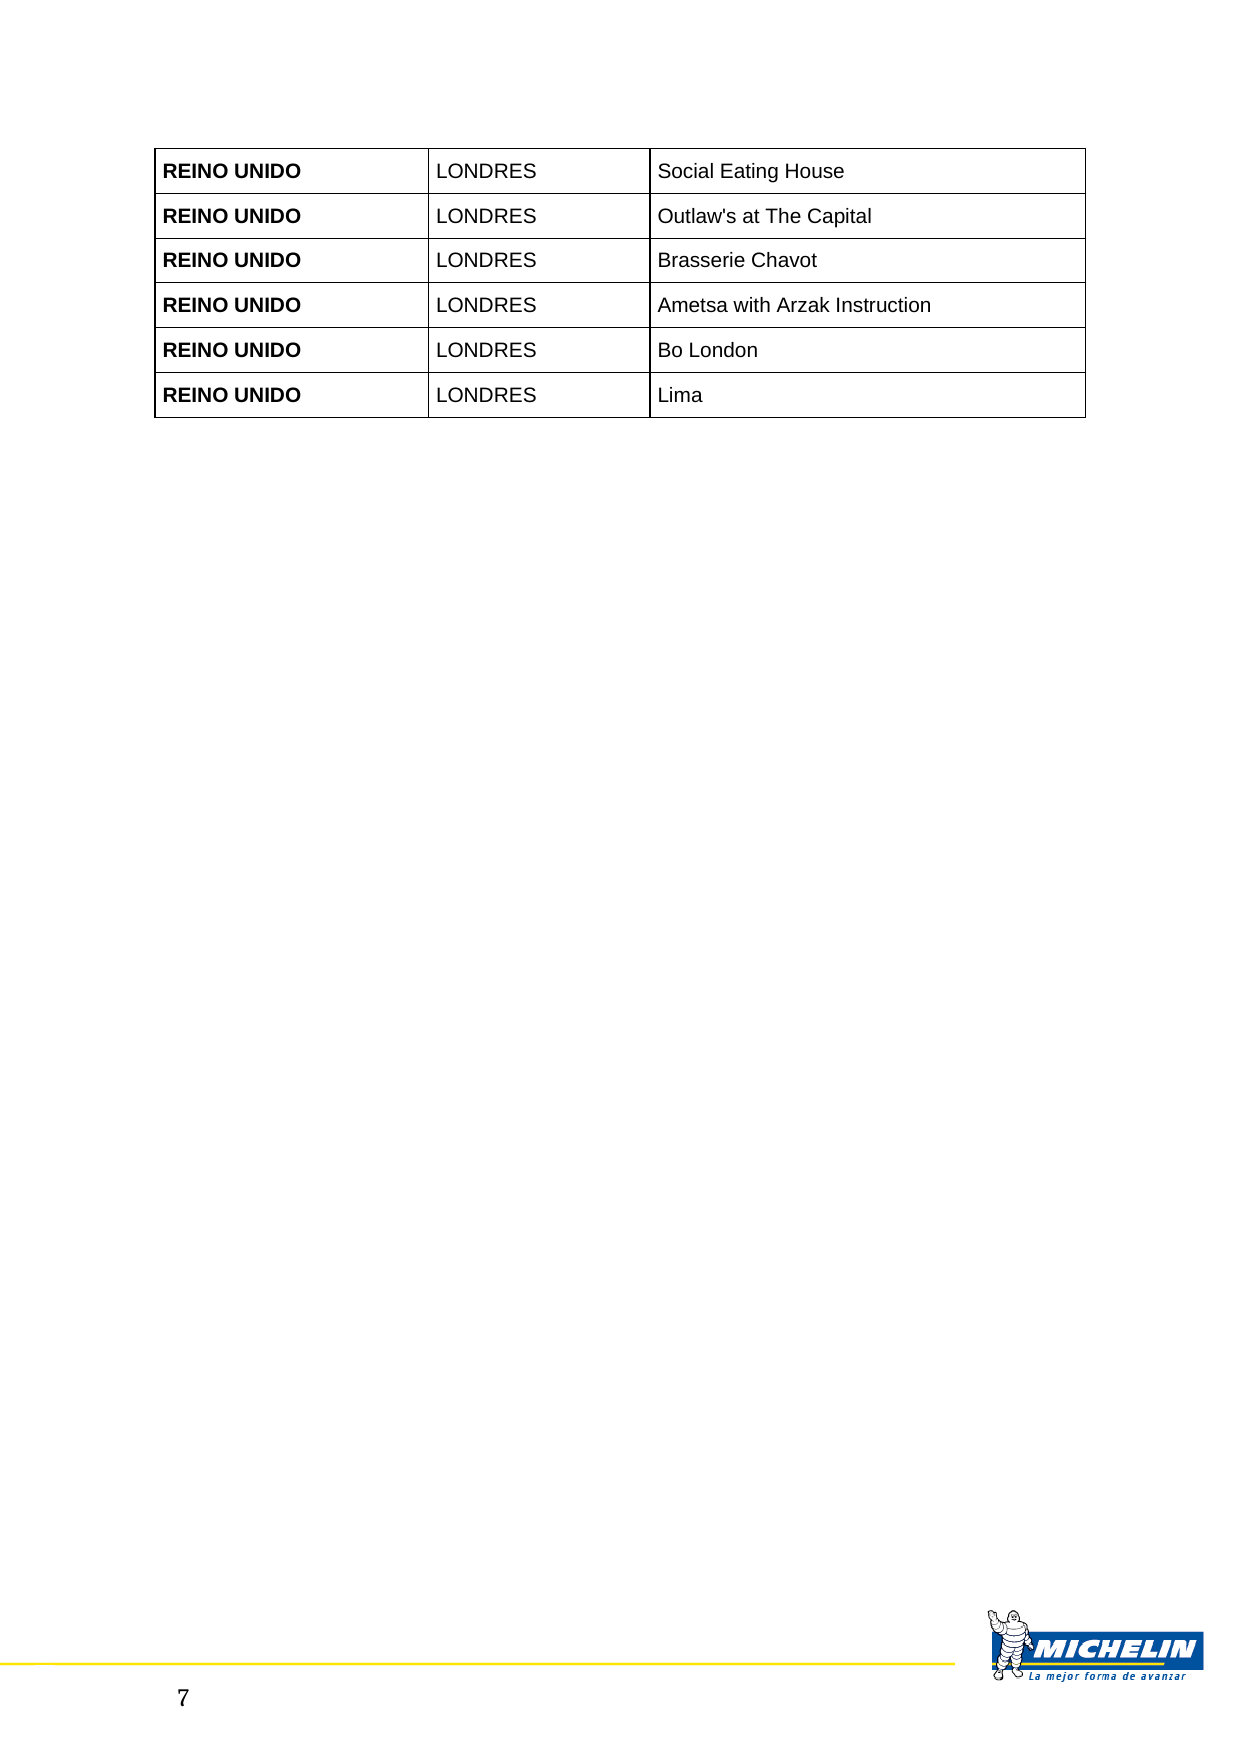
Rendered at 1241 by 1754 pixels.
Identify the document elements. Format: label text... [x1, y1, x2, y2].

table_cell LONDRES [429, 283, 649, 327]
table_cell Social Eating House [651, 149, 1085, 192]
table_cell LONDRES [429, 239, 649, 282]
picture [0, 1610, 1240, 1748]
table_cell REINO UNIDO [156, 194, 428, 237]
table_cell REINO UNIDO [156, 283, 428, 327]
table_cell LONDRES [429, 194, 649, 237]
table_cell Bo London [651, 328, 1085, 372]
table_cell REINO UNIDO [156, 373, 428, 417]
table_cell LONDRES [429, 328, 649, 372]
table_cell Lima [651, 373, 1085, 417]
table_cell LONDRES [429, 149, 649, 192]
table_cell Outlaw's at The Capital [651, 194, 1085, 237]
table_cell Brasserie Chavot [651, 239, 1085, 282]
table_cell REINO UNIDO [156, 239, 428, 282]
table_cell LONDRES [429, 373, 649, 417]
table_cell REINO UNIDO [156, 328, 428, 372]
table_cell Ametsa with Arzak Instruction [651, 283, 1085, 327]
table_cell REINO UNIDO [156, 149, 428, 192]
